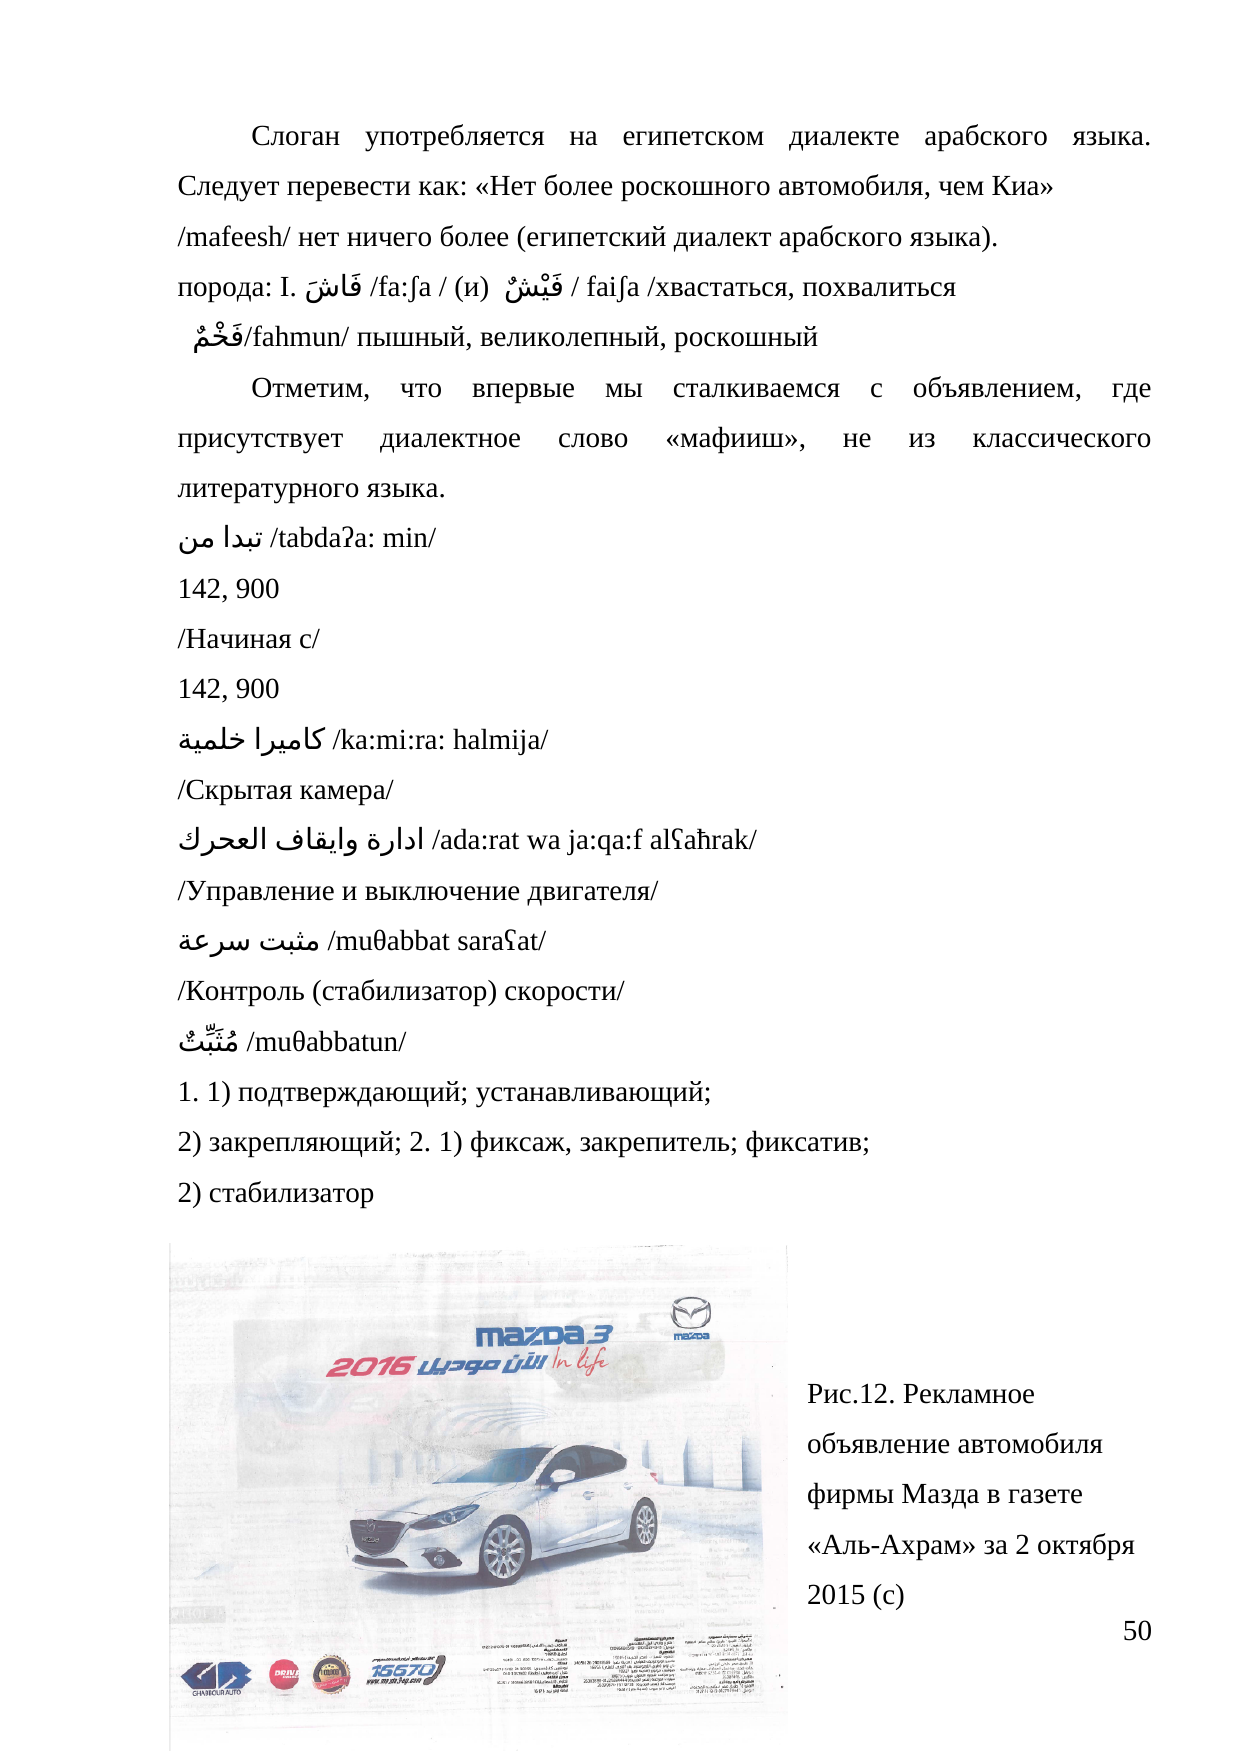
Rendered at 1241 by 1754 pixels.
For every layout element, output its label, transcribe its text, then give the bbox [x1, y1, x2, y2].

text تبدا من /tabdaʔa: min/ [177, 521, 1152, 554]
text порода: I. فَاشَ /fa:ʃa / (и) فَيْشٌ / faiʃa /хвастаться, похвалиться [177, 269, 1152, 303]
text مُثَبِّتٌ /muθabbatun/ 1. 1) подтверждающий; устанавливающий; 2) закрепляющий; 2. 1) фиксаж, закрепитель; фиксатив; 2) стабилизатор [177, 1024, 1152, 1208]
picture [169, 1243, 787, 1751]
text объявление автомобиля фирмы Мазда в газете «Аль-Ахрам» за 2 октября 2015 (c) [787, 1426, 1152, 1611]
text Слоган употребляется на египетском диалекте арабского языка. Следует перевести как: «Нет более роскошного автомобиля, чем Киа» [177, 118, 1152, 202]
text كاميرا خلمية /ka:mi:ra: halmija/ [177, 722, 1152, 755]
text مثبت سرعة /muθabbat saraʕat/ [177, 923, 1152, 957]
text Отметим, что впервые мы сталкиваемся с объявлением, где присутствует диалектное слово «мафииш», не из классического литературного языка. [177, 370, 1152, 504]
text /Контроль (стабилизатор) скорости/ [177, 973, 1152, 1007]
text /Скрытая камера/ [177, 772, 1152, 806]
text /mafeesh/ нет ничего более (египетский диалект арабского языка). [177, 219, 1152, 252]
text 142, 900 [177, 672, 1152, 705]
text 142, 900 [177, 571, 1152, 604]
text /Начиная с/ [177, 621, 1152, 655]
text ادارة وايقاف العحرك /ada:rat wa ja:qa:f alʕaħrak/ [177, 822, 1152, 856]
text Рис.12. Рекламное [787, 1376, 1152, 1409]
text فَخْمٌ/fahmun/ пышный, великолепный, роскошный [177, 319, 1152, 353]
text /Управление и выключение двигателя/ [177, 873, 1152, 906]
